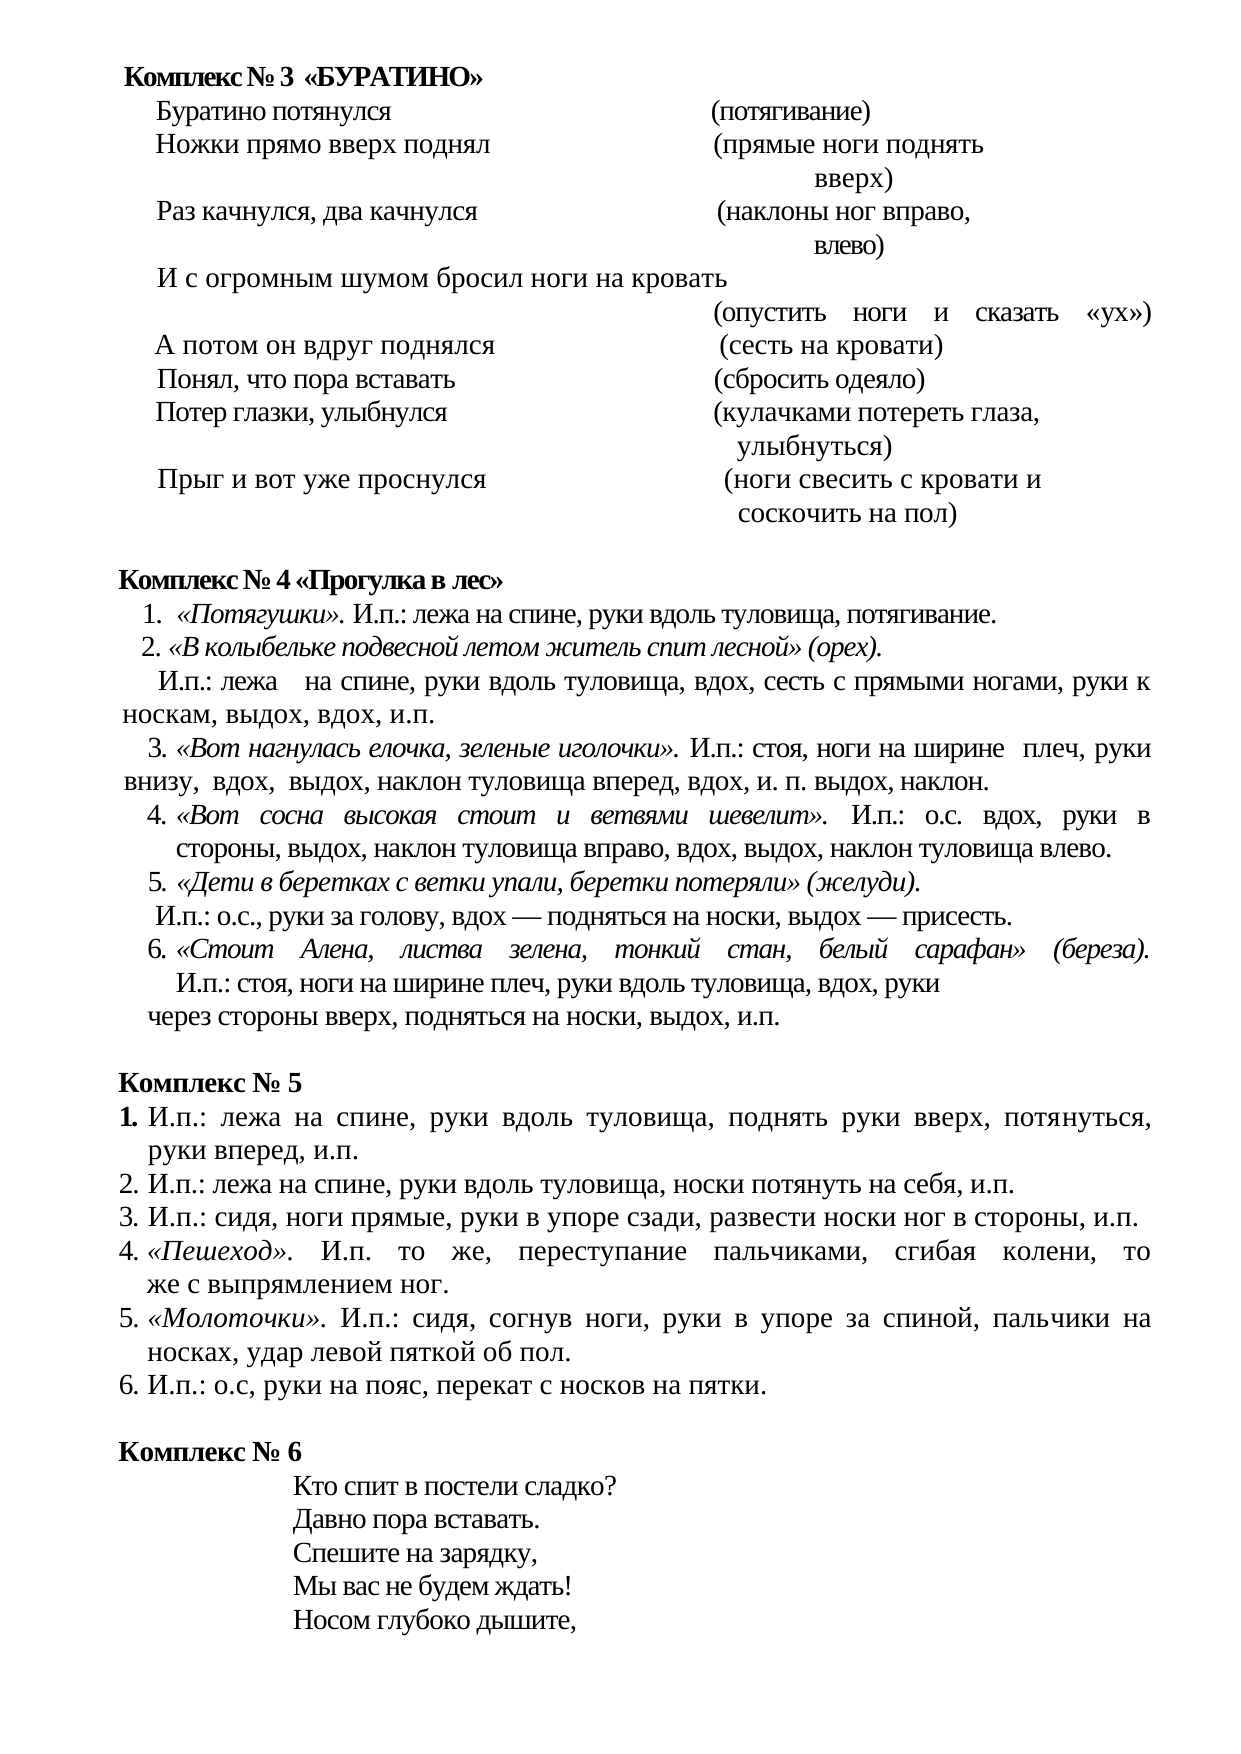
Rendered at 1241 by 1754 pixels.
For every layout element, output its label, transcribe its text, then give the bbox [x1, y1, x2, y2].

text Потер глазки, улыбнулся (кулачками потереть глаза, [155, 394, 1152, 428]
text Комплекс № 3 «БУРАТИНО» [118, 59, 1152, 93]
text влево) [157, 227, 948, 260]
list И.п.: лежа на спине, руки вдоль туловища, носки потянуть на себя, и.п. [119, 1166, 1152, 1199]
text И.п.: лежа на спине, руки вдоль туловища, вдох, сесть с прямыми ногами, руки к носкам, выдох, вдох, и.п. [122, 663, 1152, 730]
text Буратино потянулся (потягивание) [156, 93, 1152, 126]
list И.п.: лежа на спине, руки вдоль туловища, поднять руки вверх, потянуться, руки вперед, и.п. [119, 1099, 1152, 1166]
text 1. «Потягушки». И.п.: лежа на спине, руки вдоль туловища, потягивание. [122, 596, 1152, 629]
text Комплекс № 6 [118, 1434, 1147, 1468]
list И.п.: о.с, руки на пояс, перекат с носков на пятки. [119, 1367, 1152, 1401]
text Комплекс № 4 «Прогулка в лес» [118, 562, 1152, 596]
text И с огромным шумом бросил ноги на кровать [157, 260, 948, 294]
text улыбнуться) Прыг и вот уже проснулся (ноги свесить с кровати и [157, 428, 1152, 495]
list «Молоточки». И.п.: сидя, согнув ноги, руки в упоре за спиной, пальчики на носках, удар левой пяткой об пол. [118, 1300, 1152, 1367]
text Носом глубоко дышите, [293, 1602, 912, 1636]
text соскочить на пол) [738, 495, 1152, 529]
text И.п.: о.с., руки за голову, вдох — подняться на носки, выдох — присесть. [118, 898, 1152, 931]
text 3. «Вот нагнулась елочка, зеленые иголочки». И.п.: стоя, ноги на ширине плеч, руки внизу, вдох, выдох, наклон туловища вперед, вдох, и. п. выдох, наклон. [124, 730, 1152, 797]
text Кто спит в постели сладко? [293, 1468, 912, 1501]
text Ножки прямо вверх поднял (прямые ноги поднять [155, 126, 1152, 160]
text 2. «В колыбельке подвесной летом житель спит лесной» (орех). [122, 629, 1152, 663]
text вверх) Раз качнулся, два качнулся (наклоны ног вправо, [156, 160, 1016, 227]
text Комплекс № 5 [118, 1065, 1150, 1099]
text 6. «Стоит Алена, листва зелена, тонкий стан, белый сарафан» (береза). И.п.: стоя, ноги на ширине плеч, руки вдоль туловища, вдох, руки [147, 931, 1151, 998]
text (опустить ноги и сказать «yx») А потом он вдруг поднялся (сесть на кровати) [154, 294, 1152, 361]
list И.п.: сидя, ноги прямые, руки в упоре сзади, развести носки ног в стороны, и.п. [119, 1199, 1152, 1233]
text Спешите на зарядку, [293, 1535, 912, 1568]
text 4. «Вот сосна высокая стоит и ветвями шевелит». И.п.: о.с. вдох, руки в стороны, выдох, наклон туловища вправо, вдох, выдох, наклон туловища влево. [147, 797, 1151, 864]
text Мы вас не будем ждать! [293, 1568, 912, 1602]
text Давно пора вставать. [293, 1501, 912, 1535]
text 4. «Пешеход». И.п. то же, переступание пальчиками, сгибая колени, то же с выпрямлением ног. [119, 1233, 1152, 1300]
text Понял, что пора вставать (сбросить одеяло) [157, 361, 1152, 394]
text через стороны вверх, подняться на носки, выдох, и.п. [147, 998, 1151, 1032]
text 5. «Дети в беретках с ветки упали, беретки потеряли» (желуди). [118, 864, 1152, 898]
